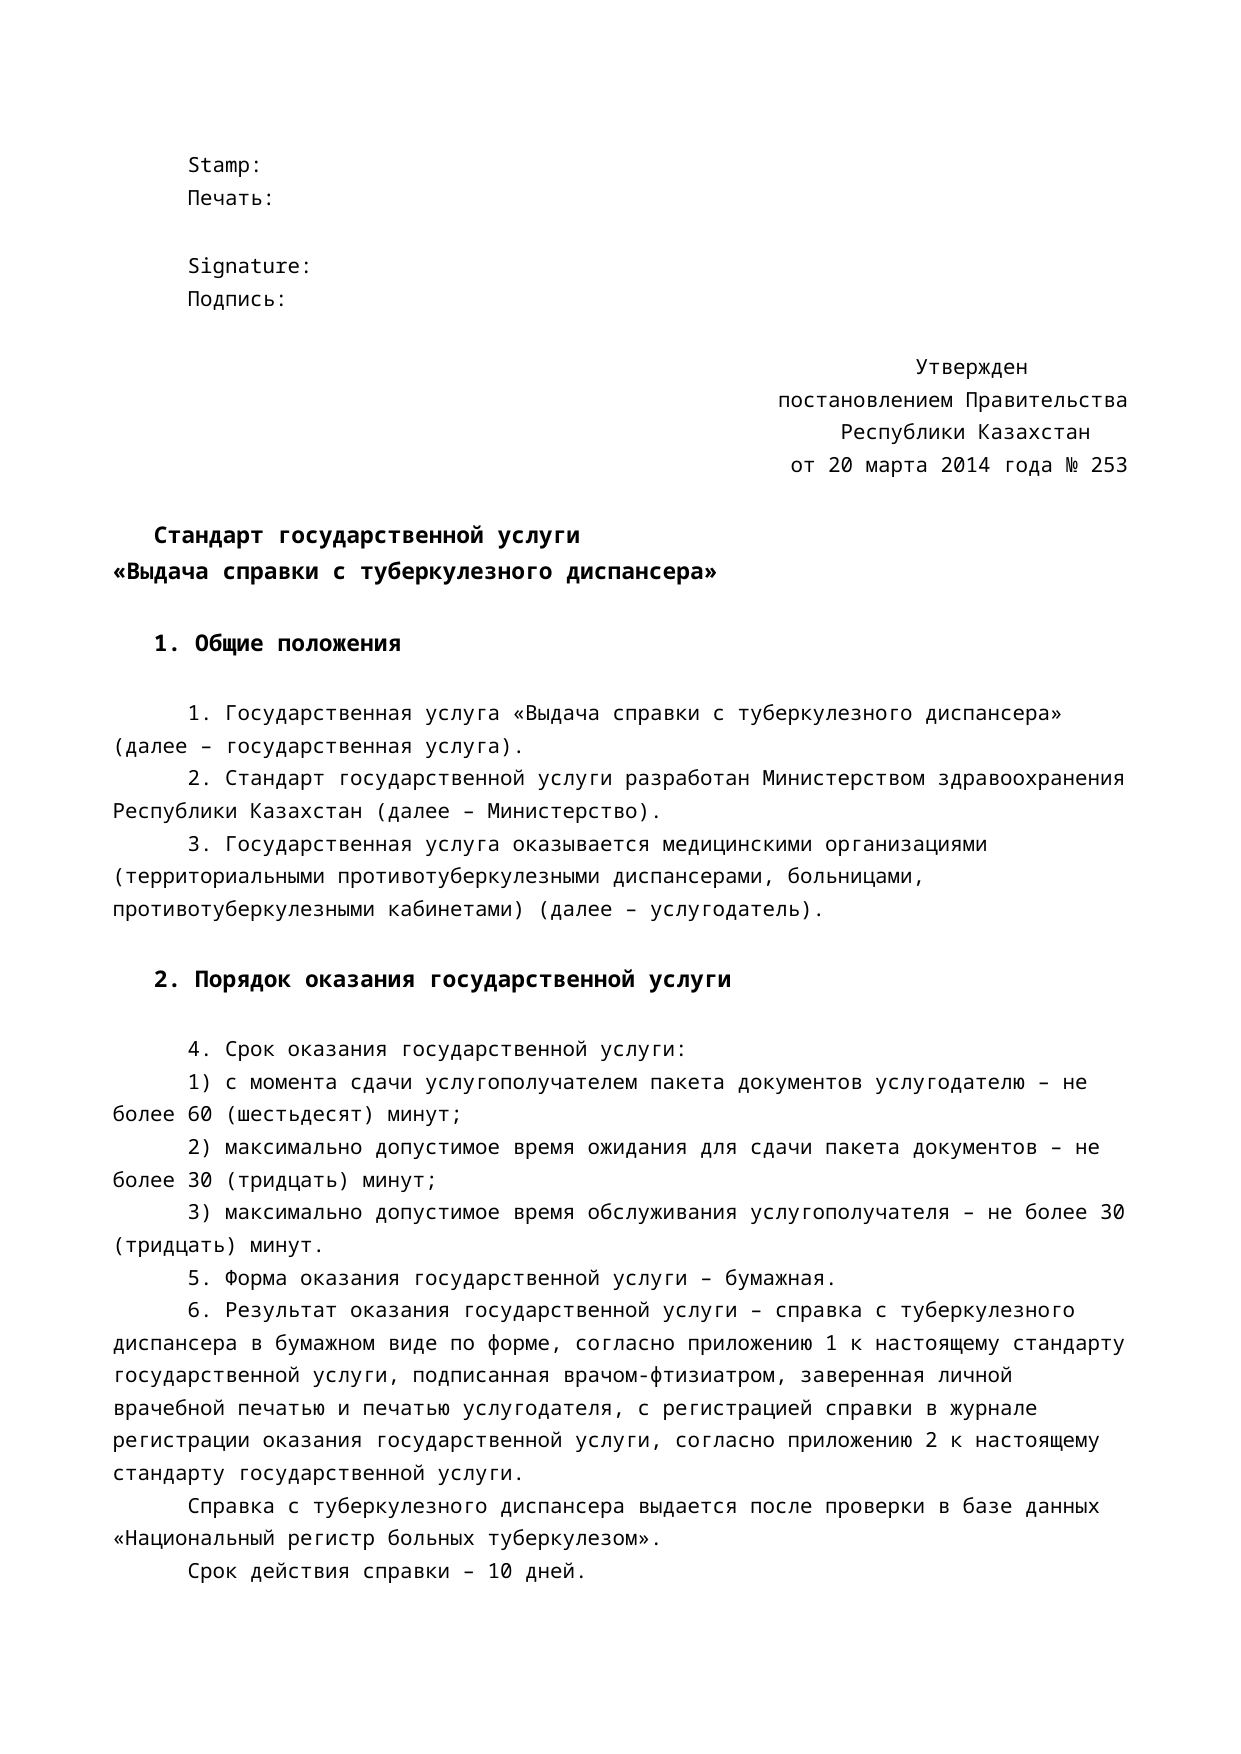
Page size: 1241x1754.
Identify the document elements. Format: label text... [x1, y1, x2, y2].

text Утвержден постановлением Правительства Республики Казахстан от 20 марта 2014 года № 253 [112, 352, 1128, 478]
text Stamp: Печать: [112, 150, 1128, 211]
text 1. Государственная услуга «Выдача справки с туберкулезного диспансера» (далее – государственная услуга). 2. Стандарт государственной услуги разработан Министерством здравоохранения Республики Казахстан (далее – Министерство). 3. Государственная услуга оказывается медицинскими организациями (территориальными противотуберкулезными диспансерами, больницами, противотуберкулезными кабинетами) (далее – услугодатель). [112, 698, 1128, 922]
text 1. Общие положения [112, 626, 1128, 658]
text Signature: Подпись: [112, 251, 1128, 312]
text Стандарт государственной услуги «Выдача справки с туберкулезного диспансера» [112, 519, 1128, 586]
text 2. Порядок оказания государственной услуги [112, 962, 1128, 994]
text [112, 1034, 1128, 1584]
